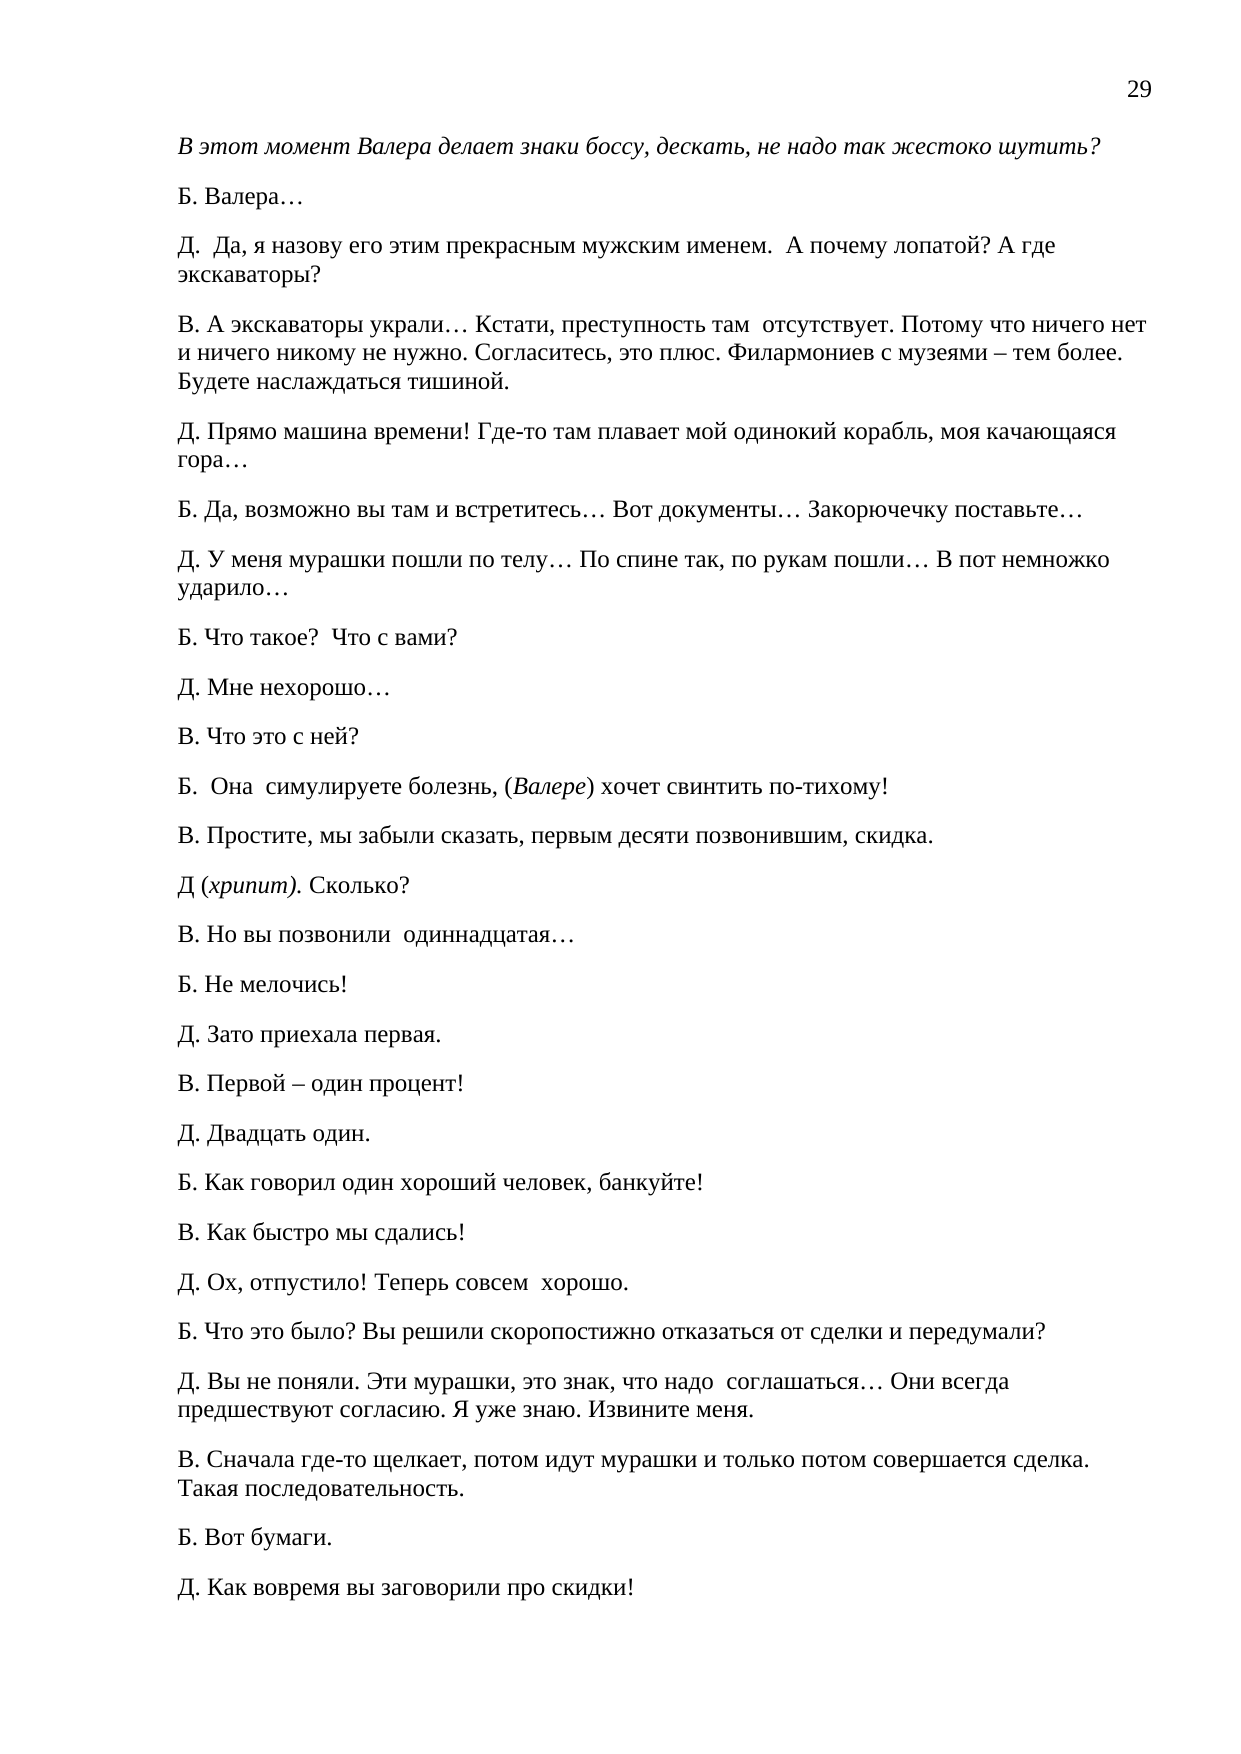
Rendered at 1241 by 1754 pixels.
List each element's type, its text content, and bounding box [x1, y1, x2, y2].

text Д. Вы не поняли. Эти мурашки, это знак, что надо соглашаться… Они всегда предшествуют согласию. Я уже знаю. Извините меня. [177, 1366, 1152, 1423]
text Б. Вот бумаги. [177, 1522, 1152, 1551]
text Д (хрипит). Сколько? [177, 870, 1152, 899]
text В. Простите, мы забыли сказать, первым десяти позвонившим, скидка. [177, 820, 1152, 849]
text Д. Да, я назову его этим прекрасным мужским именем. А почему лопатой? А где экскаваторы? [177, 230, 1152, 288]
text Д. Как вовремя вы заговорили про скидки! [177, 1572, 1152, 1601]
text В этот момент Валера делает знаки боссу, дескать, не надо так жестоко шутить? [177, 131, 1152, 160]
text Д. Прямо машина времени! Где-то там плавает мой одинокий корабль, моя качающаяся гора… [177, 416, 1152, 473]
text В. Как быстро мы сдались! [177, 1217, 1152, 1246]
text Б. Валера… [177, 181, 1152, 209]
text Б. Да, возможно вы там и встретитесь… Вот документы… Закорючечку поставьте… [177, 494, 1152, 523]
text В. Первой – один процент! [177, 1068, 1152, 1097]
text Д. Зато приехала первая. [177, 1019, 1152, 1047]
text Б. Она симулируете болезнь, (Валере) хочет свинтить по-тихому! [177, 771, 1152, 799]
text Б. Как говорил один хороший человек, банкуйте! [177, 1167, 1152, 1196]
text Б. Что такое? Что с вами? [177, 622, 1152, 651]
text Д. Ох, отпустило! Теперь совсем хорошо. [177, 1267, 1152, 1295]
text Д. Двадцать один. [177, 1118, 1152, 1147]
text Б. Что это было? Вы решили скоропостижно отказаться от сделки и передумали? [177, 1316, 1152, 1345]
text Д. Мне нехорошо… [177, 672, 1152, 700]
text В. Сначала где-то щелкает, потом идут мурашки и только потом совершается сделка. Такая последовательность. [177, 1444, 1152, 1502]
text В. А экскаваторы украли… Кстати, преступность там отсутствует. Потому что ничего нет и ничего никому не нужно. Согласитесь, это плюс. Филармониев с музеями – тем более. Будете наслаждаться тишиной. [177, 309, 1152, 395]
text В. Что это с ней? [177, 721, 1152, 750]
text Д. У меня мурашки пошли по телу… По спине так, по рукам пошли… В пот немножко ударило… [177, 544, 1152, 601]
text В. Но вы позвонили одиннадцатая… [177, 919, 1152, 948]
text Б. Не мелочись! [177, 969, 1152, 998]
